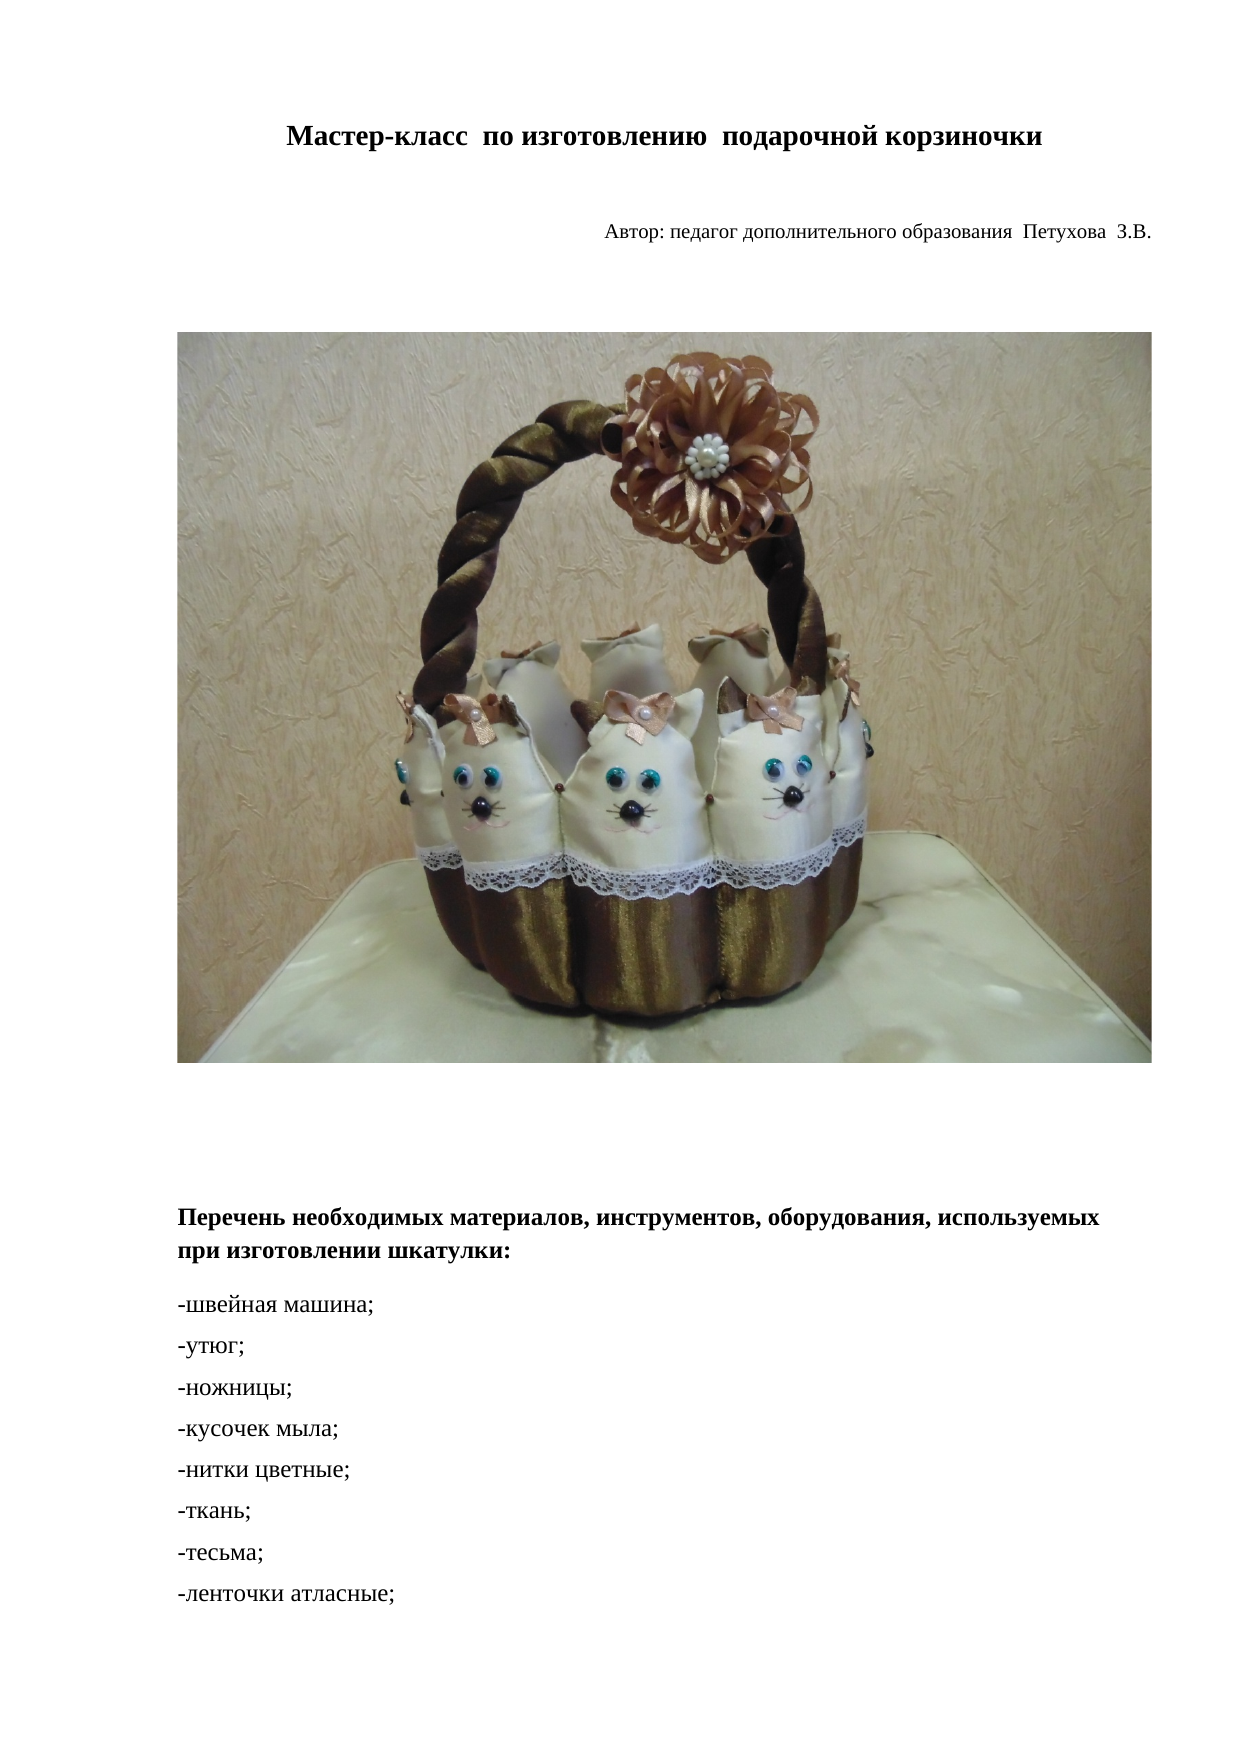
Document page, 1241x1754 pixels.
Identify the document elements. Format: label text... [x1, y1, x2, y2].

text -утюг; [177, 1330, 1152, 1359]
text -ткань; [177, 1495, 1152, 1524]
text Мастер-класс по изготовлению подарочной корзиночки [177, 118, 1152, 152]
text Перечень необходимых материалов, инструментов, оборудования, используемых при изготовлении шкатулки: [177, 1202, 1152, 1264]
text -нитки цветные; [177, 1454, 1152, 1483]
picture [177, 332, 1152, 1063]
text -швейная машина; [177, 1289, 1152, 1318]
text -ленточки атласные; [177, 1578, 1152, 1607]
text -ножницы; [177, 1372, 1152, 1400]
text Автор: педагог дополнительного образования Петухова З.В. [177, 219, 1152, 243]
text -кусочек мыла; [177, 1413, 1152, 1442]
text -тесьма; [177, 1537, 1152, 1565]
